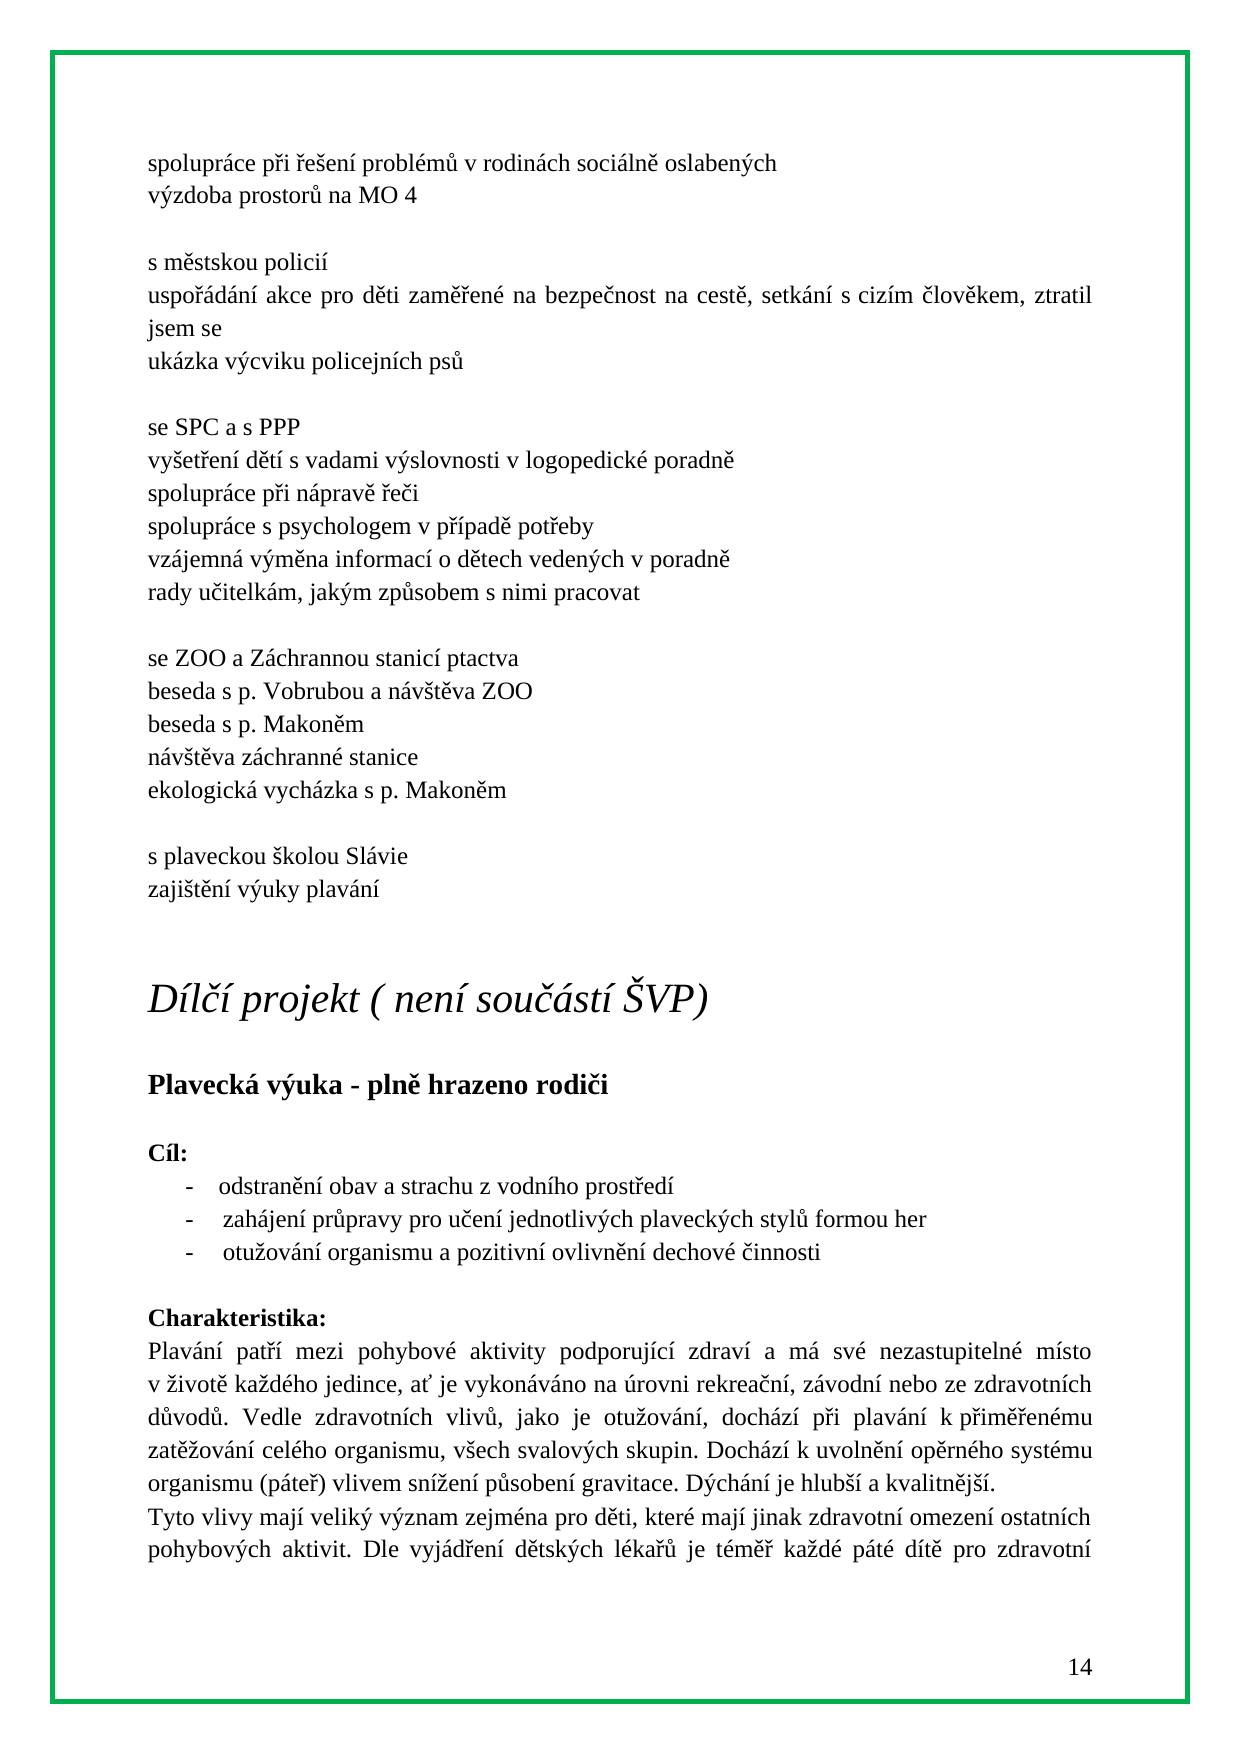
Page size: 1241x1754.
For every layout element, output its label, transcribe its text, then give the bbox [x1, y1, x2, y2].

list otužování organismu a pozitivní ovlivnění dechové činnosti [185, 1237, 1093, 1266]
text vyšetření dětí s vadami výslovnosti v logopedické poradně [148, 445, 1093, 473]
text spolupráce při řešení problémů v rodinách sociálně oslabených [148, 148, 1093, 176]
text Charakteristika: [148, 1303, 1093, 1332]
text s plaveckou školou Slávie [148, 841, 1093, 870]
text výzdoba prostorů na MO 4 [148, 181, 1093, 209]
text se ZOO a Záchrannou stanicí ptactva [148, 643, 1093, 672]
text zajištění výuky plavání [148, 874, 1093, 903]
text beseda s p. Makoněm [148, 709, 1093, 738]
text rady učitelkám, jakým způsobem s nimi pracovat [148, 577, 1093, 606]
text spolupráce s psychologem v případě potřeby [148, 511, 1093, 539]
text návštěva záchranné stanice [148, 742, 1093, 771]
text ekologická vycházka s p. Makoněm [148, 775, 1093, 804]
text - odstranění obav a strachu z vodního prostředí [185, 1171, 1093, 1200]
text Cíl: [148, 1138, 1093, 1167]
text se SPC a s PPP [148, 412, 1093, 441]
text vzájemná výměna informací o dětech vedených v poradně [148, 544, 1093, 573]
list zahájení průpravy pro učení jednotlivých plaveckých stylů formou her [185, 1204, 1093, 1233]
text Dílčí projekt ( není součástí ŠVP) [148, 973, 1093, 1021]
text Plavání patří mezi pohybové aktivity podporující zdraví a má své nezastupitelné místo v životě každého jedince, ať je vykonáváno na úrovni rekreační, závodní nebo ze zdravotních důvodů. Vedle zdravotních vlivů, jako je otužování, dochází při plavání k přiměřenému zatěžování celého organismu, všech svalových skupin. Dochází k uvolnění opěrného systému organismu (páteř) vlivem snížení působení gravitace. Dýchání je hlubší a kvalitnější. [148, 1336, 1093, 1497]
text spolupráce při nápravě řeči [148, 478, 1093, 507]
text Plavecká výuka - plně hrazeno rodiči [148, 1067, 1093, 1100]
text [148, 1502, 1093, 1563]
text beseda s p. Vobrubou a návštěva ZOO [148, 676, 1093, 705]
text s městskou policií [148, 247, 1093, 275]
text uspořádání akce pro děti zaměřené na bezpečnost na cestě, setkání s cizím člověkem, ztratil jsem se [148, 280, 1093, 341]
text ukázka výcviku policejních psů [148, 346, 1093, 374]
